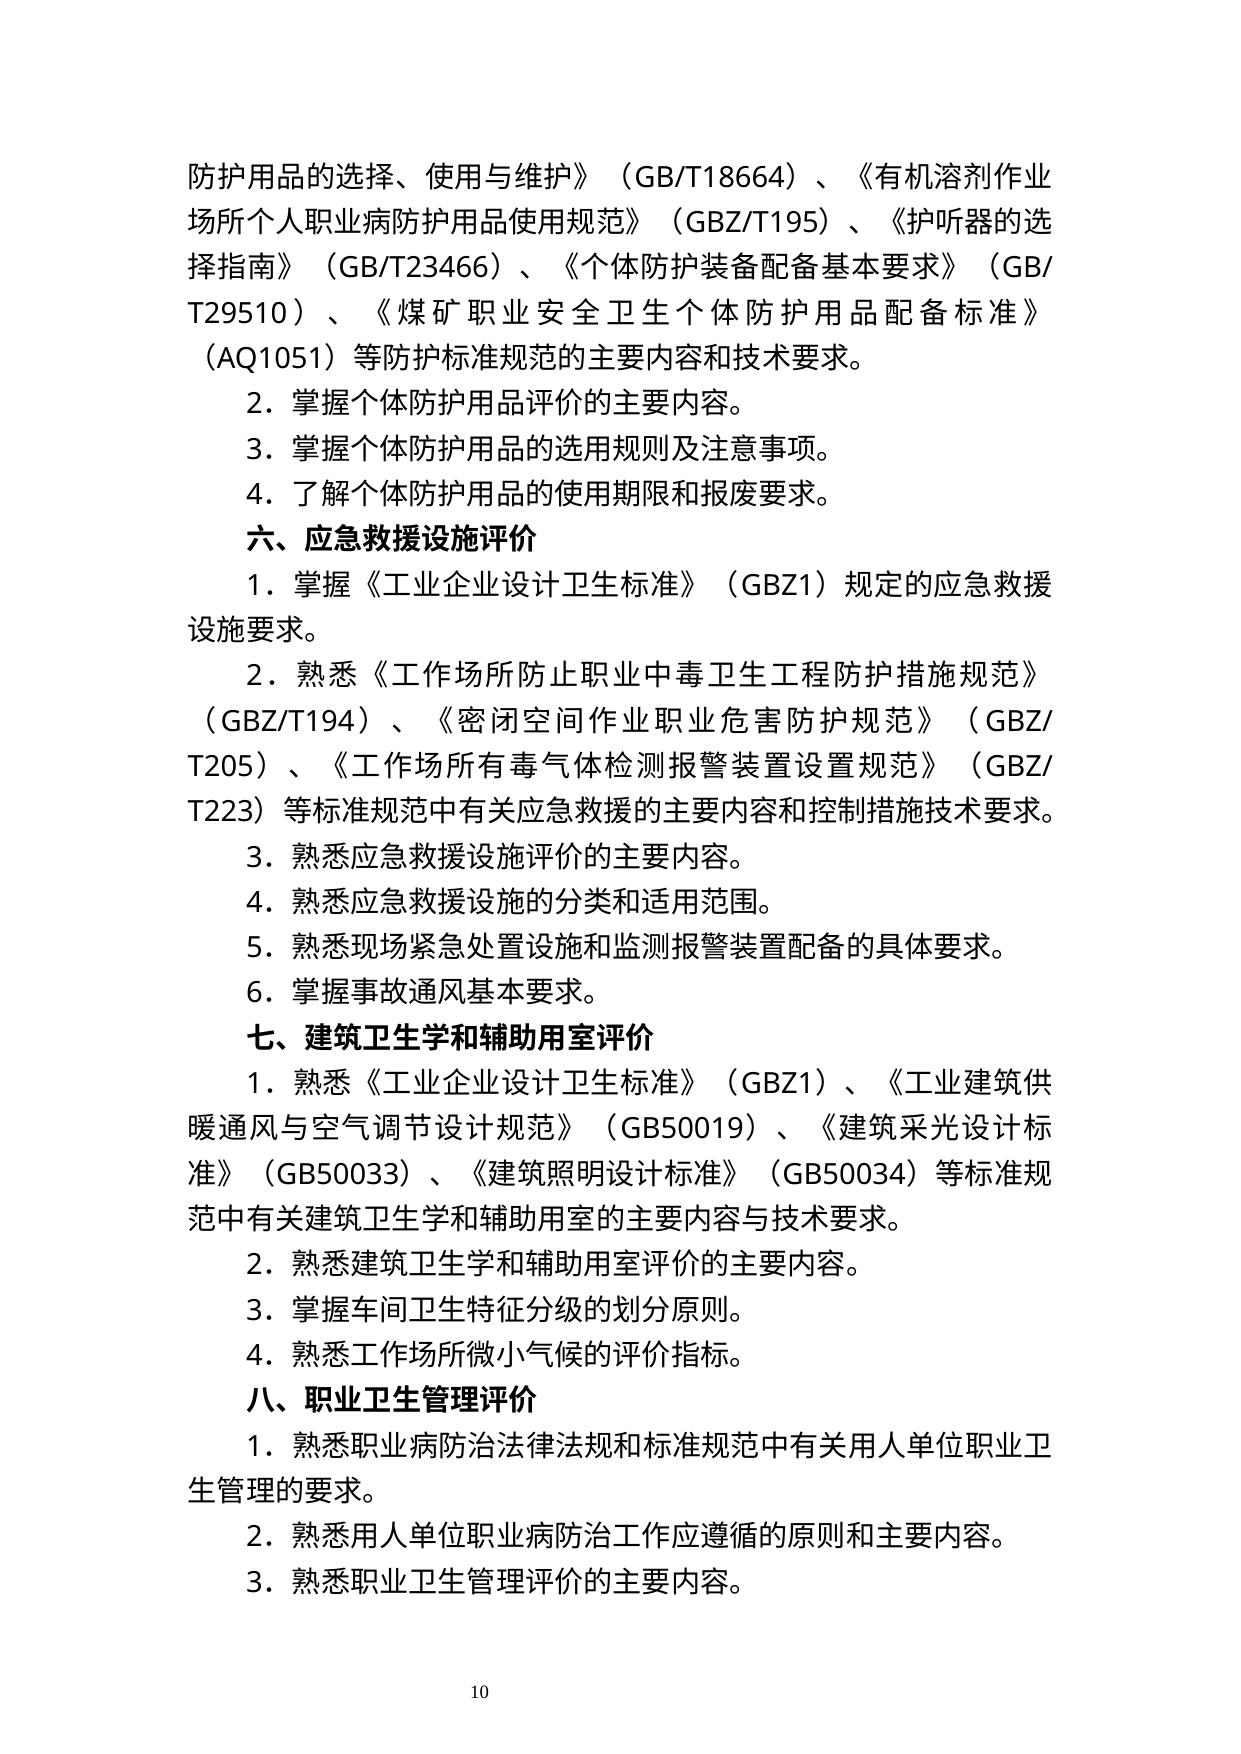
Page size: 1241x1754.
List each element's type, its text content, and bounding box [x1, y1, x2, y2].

text 3．熟悉应急救援设施评价的主要内容。 [187, 832, 1053, 877]
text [187, 152, 1053, 378]
text 3．掌握个体防护用品的选用规则及注意事项。 [187, 424, 1053, 469]
text 2．熟悉建筑卫生学和辅助用室评价的主要内容。 [187, 1239, 1053, 1285]
text 2．熟悉用人单位职业病防治工作应遵循的原则和主要内容。 [187, 1511, 1053, 1557]
text 2．掌握个体防护用品评价的主要内容。 [187, 378, 1053, 424]
text 1．熟悉《工业企业设计卫生标准》（GBZ1）、《工业建筑供暖通风与空气调节设计规范》（GB50019）、《建筑采光设计标准》（GB50033）、《建筑照明设计标准》（GB50034）等标准规范中有关建筑卫生学和辅助用室的主要内容与技术要求。 [187, 1058, 1053, 1239]
text 3．熟悉职业卫生管理评价的主要内容。 [187, 1557, 1053, 1602]
text 八、职业卫生管理评价 [187, 1375, 1053, 1421]
text 2．熟悉《工作场所防止职业中毒卫生工程防护措施规范》（GBZ/T194）、《密闭空间作业职业危害防护规范》（GBZ/T205）、《工作场所有毒气体检测报警装置设置规范》（GBZ/T223）等标准规范中有关应急救援的主要内容和控制措施技术要求。 [187, 650, 1053, 832]
text 1．掌握《工业企业设计卫生标准》（GBZ1）规定的应急救援设施要求。 [187, 560, 1053, 650]
text 1．熟悉职业病防治法律法规和标准规范中有关用人单位职业卫生管理的要求。 [187, 1421, 1053, 1511]
text 4．了解个体防护用品的使用期限和报废要求。 [187, 469, 1053, 514]
text 3．掌握车间卫生特征分级的划分原则。 [187, 1285, 1053, 1330]
text 七、建筑卫生学和辅助用室评价 [187, 1013, 1053, 1058]
text 六、应急救援设施评价 [187, 514, 1053, 560]
text 5．熟悉现场紧急处置设施和监测报警装置配备的具体要求。 [187, 922, 1053, 968]
text 4．熟悉工作场所微小气候的评价指标。 [187, 1330, 1053, 1375]
text 6．掌握事故通风基本要求。 [187, 968, 1053, 1013]
text 4．熟悉应急救援设施的分类和适用范围。 [187, 877, 1053, 922]
